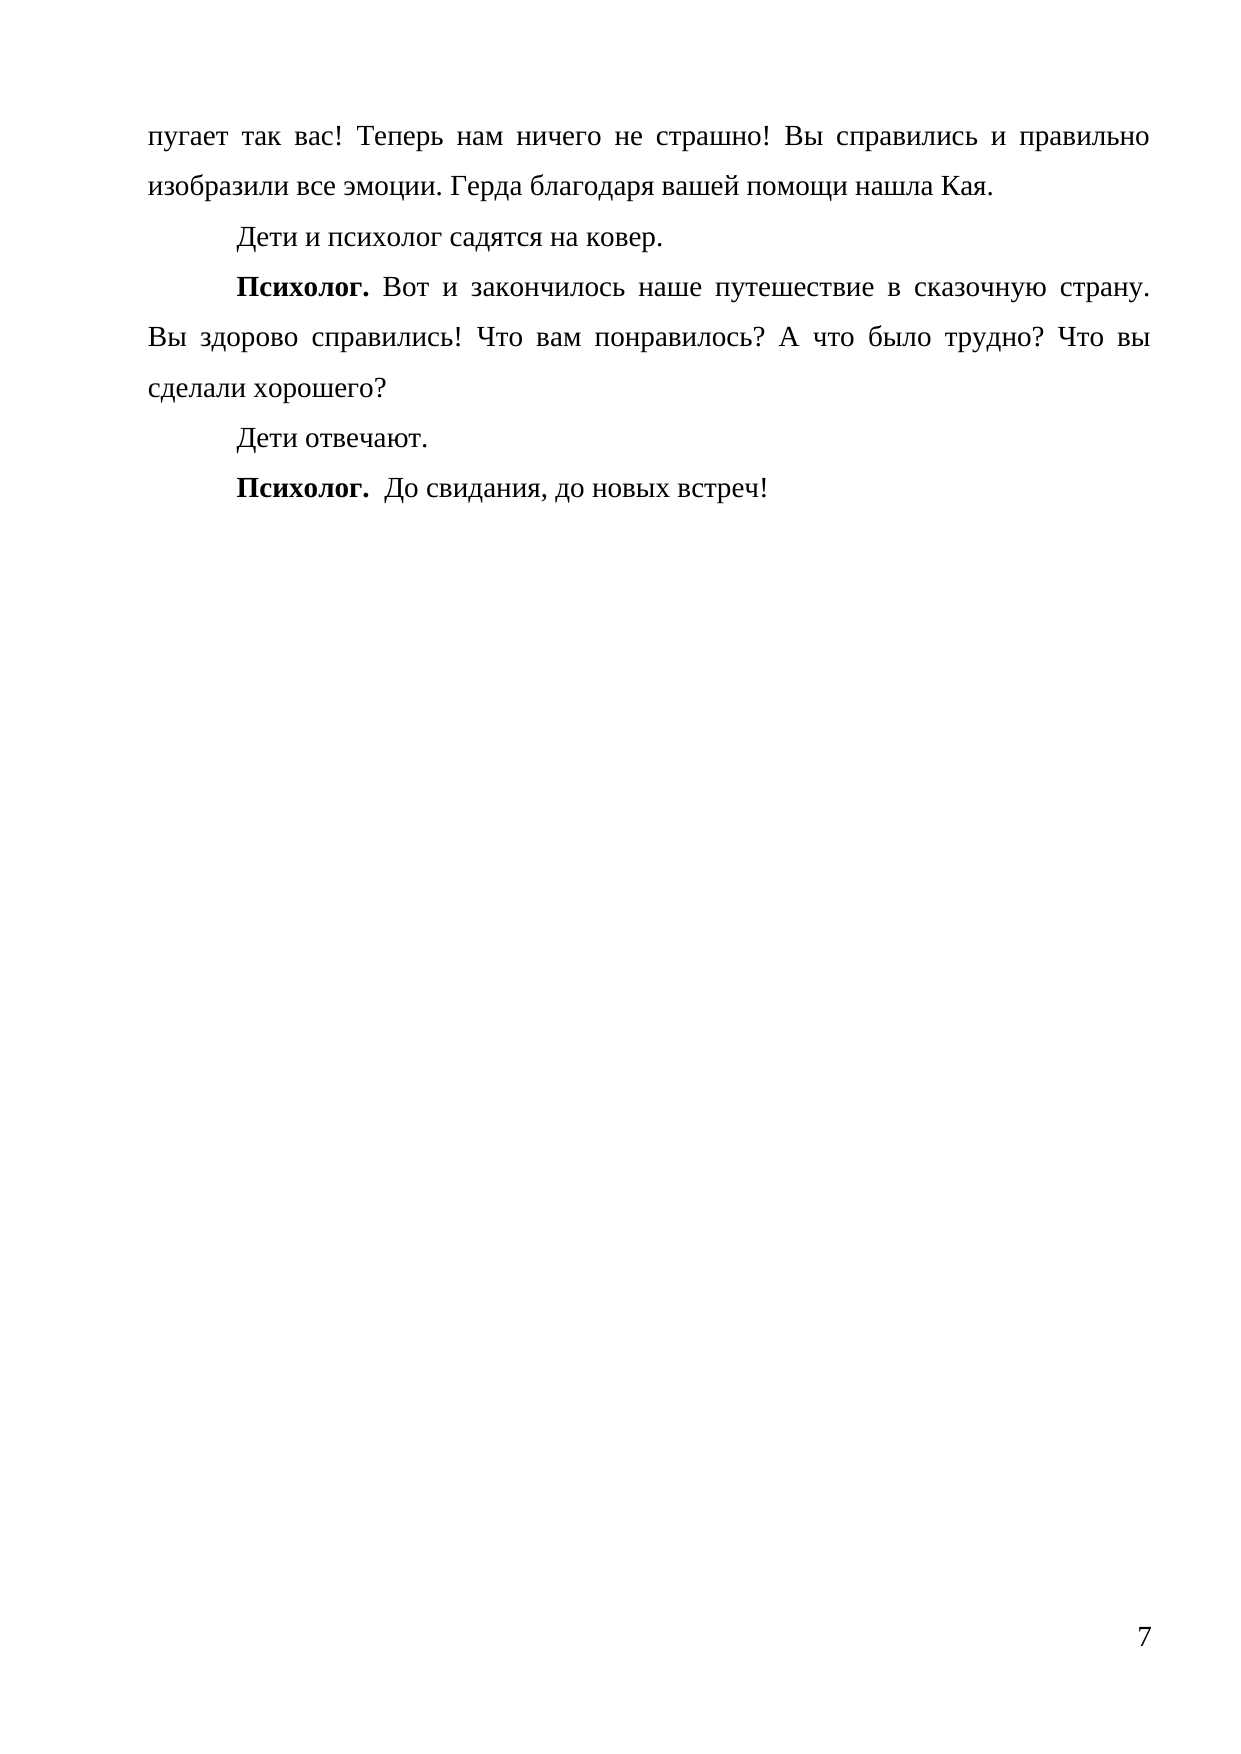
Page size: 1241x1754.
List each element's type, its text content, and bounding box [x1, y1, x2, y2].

text Дети и психолог садятся на ковер. [148, 219, 1152, 252]
text Психолог. До свидания, до новых встреч! [148, 470, 1152, 504]
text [148, 118, 1152, 202]
text Дети отвечают. [148, 420, 1152, 453]
text Психолог. Вот и закончилось наше путешествие в сказочную страну. Вы здорово справились! Что вам понравилось? А что было трудно? Что вы сделали хорошего? [148, 269, 1152, 403]
